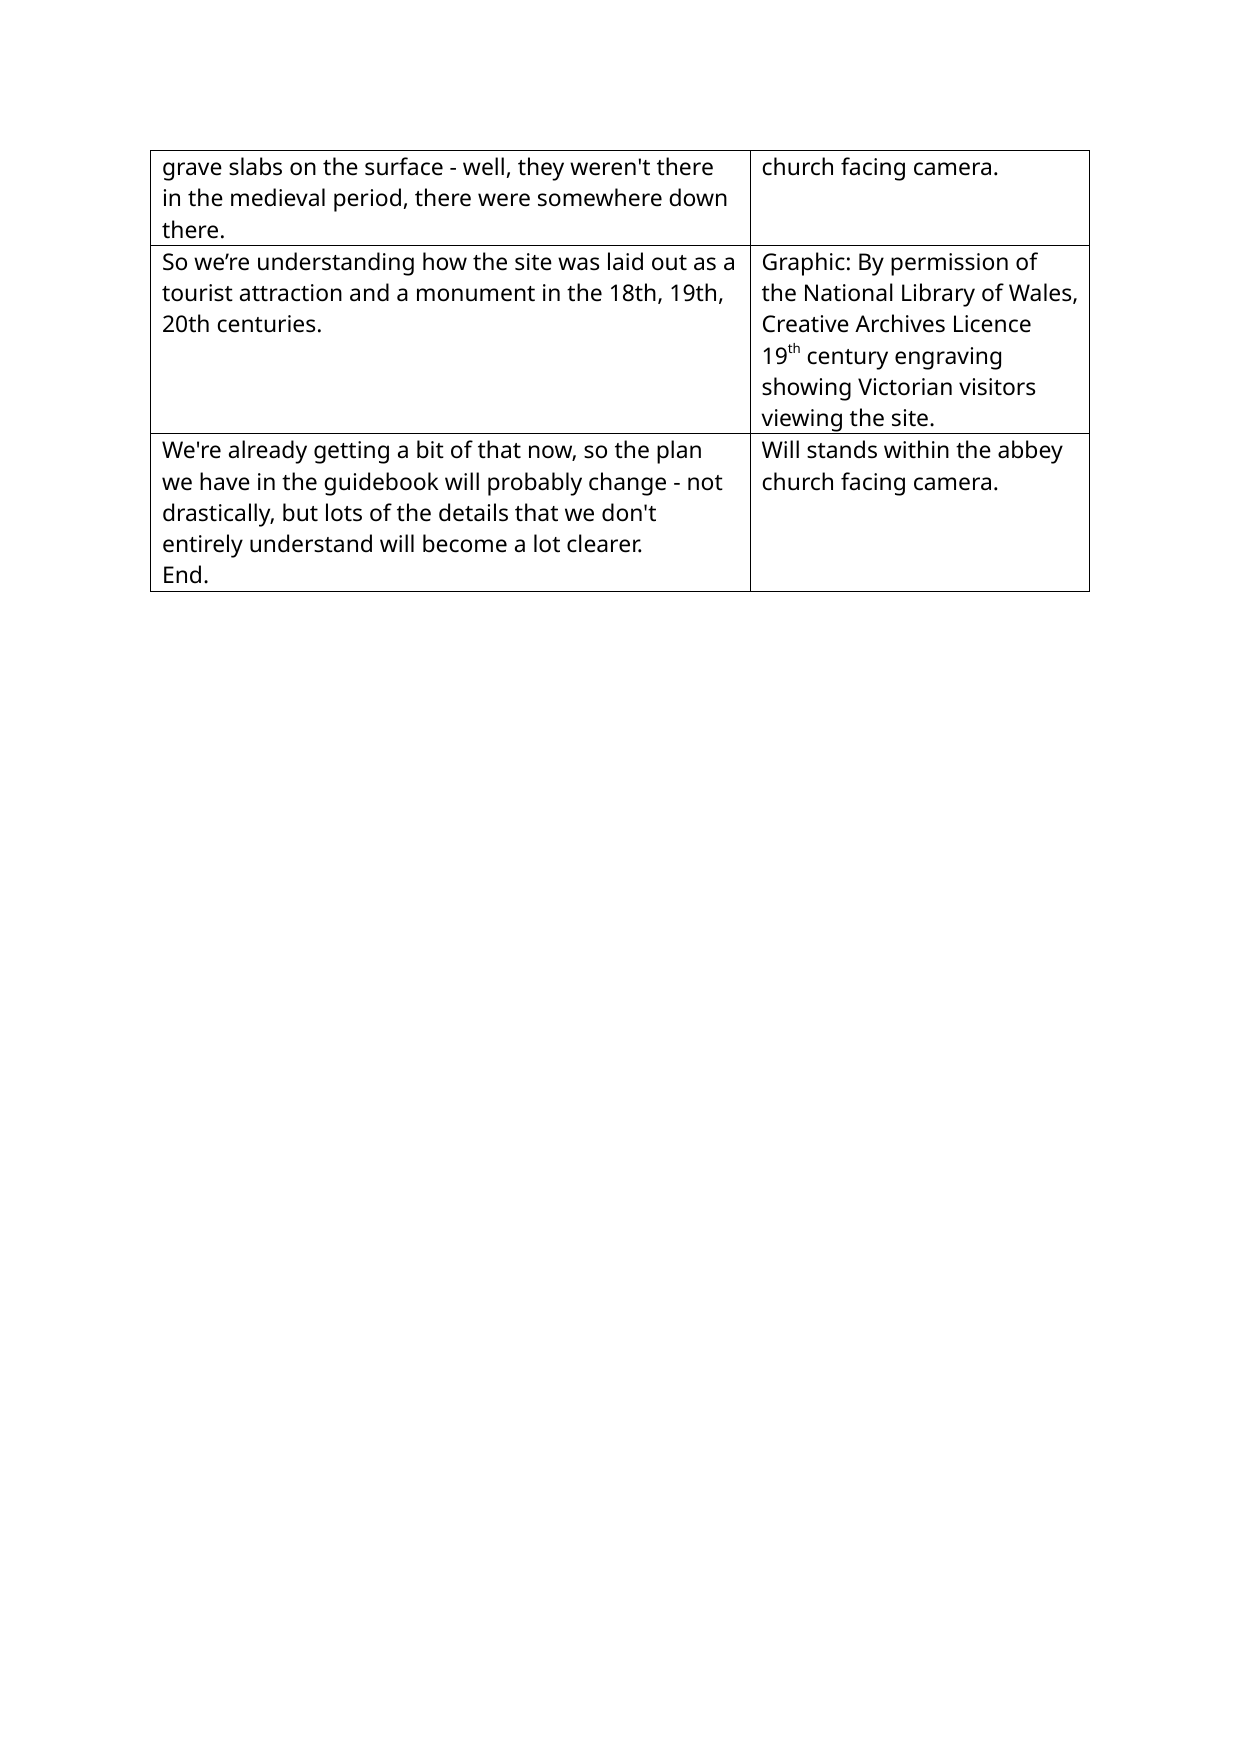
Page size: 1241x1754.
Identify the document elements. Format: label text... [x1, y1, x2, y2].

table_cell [151, 151, 750, 245]
table_cell Graphic: By permission of the National Library of Wales, Creative Archives Licence 19th century engraving showing Victorian visitors viewing the site. [751, 246, 1089, 433]
table_cell So we’re understanding how the site was laid out as a tourist attraction and a monument in the 18th, 19th, 20th centuries. [151, 246, 750, 433]
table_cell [751, 151, 1089, 245]
table_cell Will stands within the abbey church facing camera. [751, 434, 1089, 591]
table_cell We're already getting a bit of that now, so the plan we have in the guidebook will probably change - not drastically, but lots of the details that we don't entirely understand will become a lot clearer. End. [151, 434, 750, 591]
